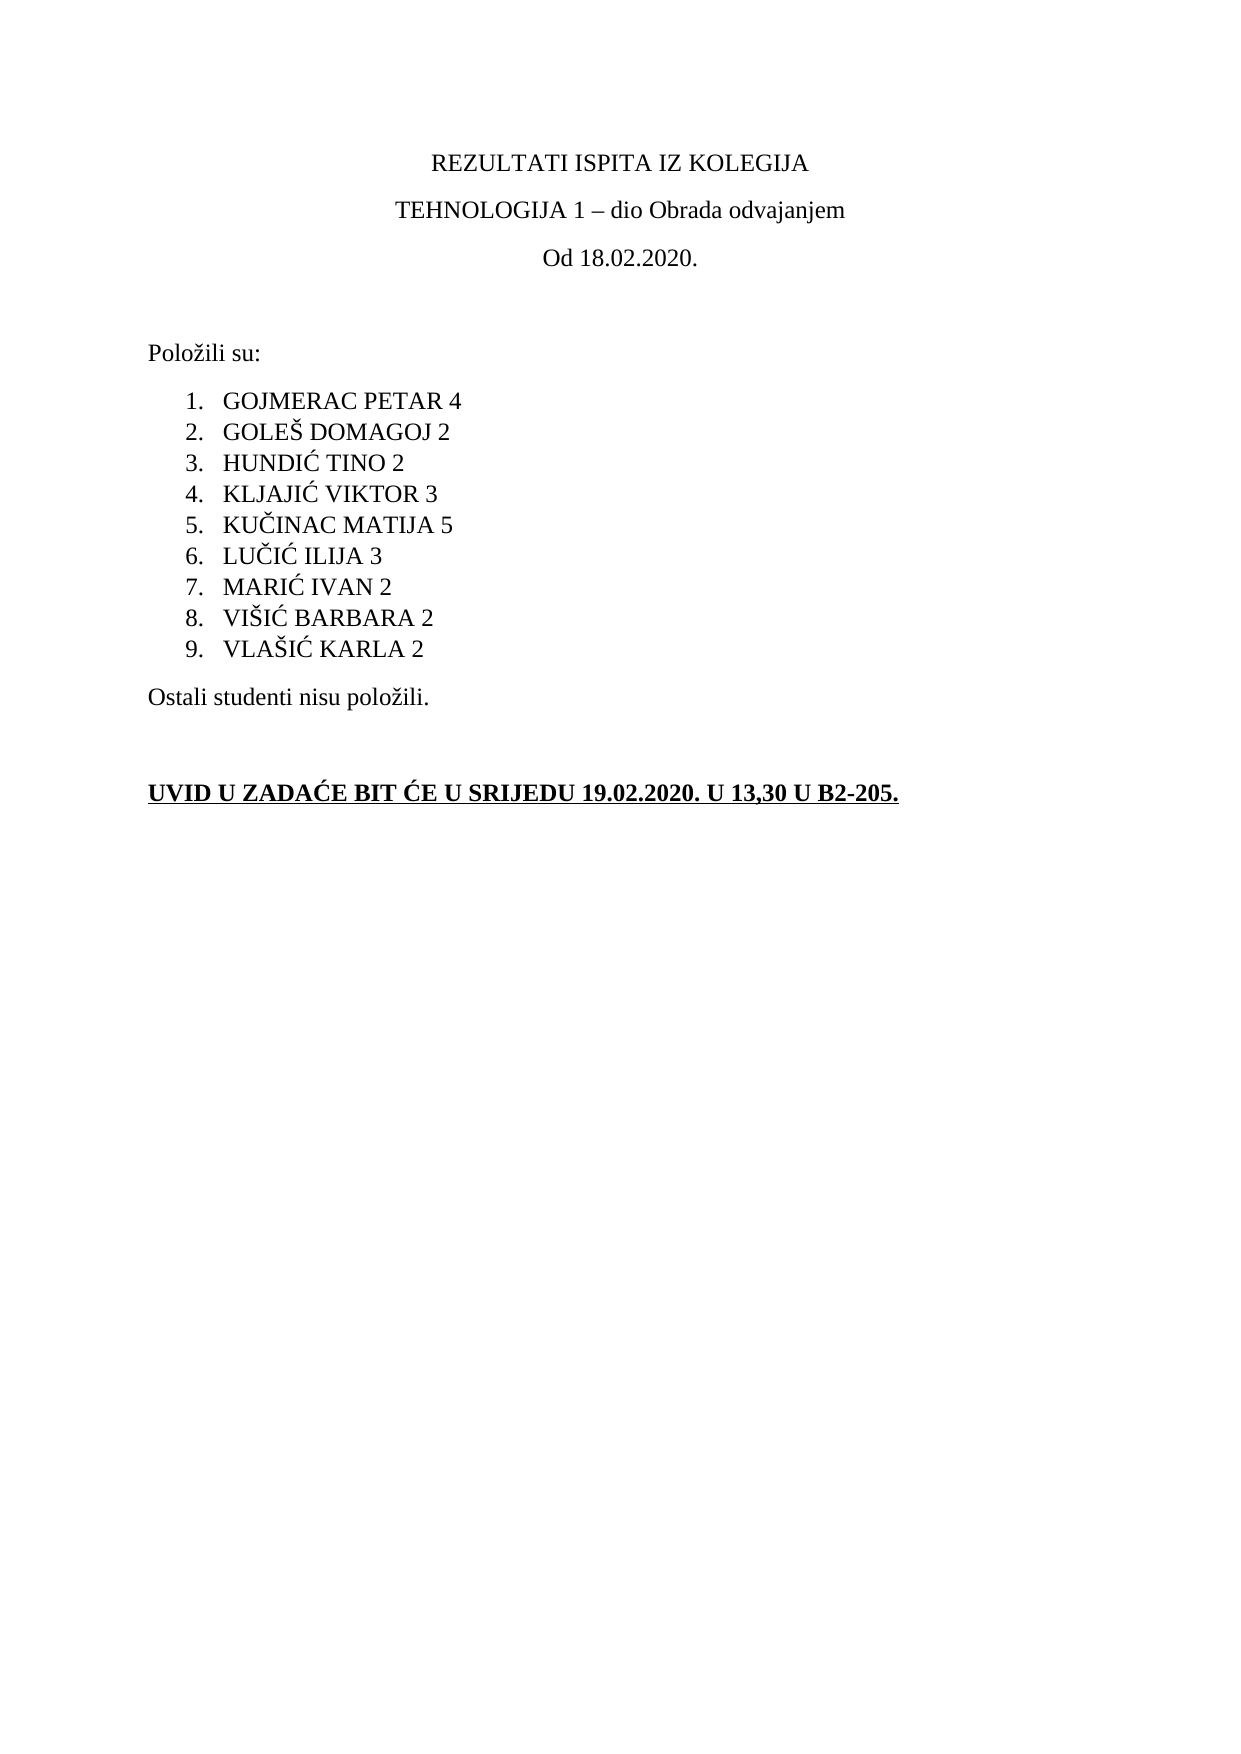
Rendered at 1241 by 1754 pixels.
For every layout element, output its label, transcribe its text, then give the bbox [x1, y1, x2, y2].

list VIŠIĆ BARBARA 2 [185, 603, 1093, 632]
text TEHNOLOGIJA 1 – dio Obrada odvajanjem [148, 195, 1093, 224]
list VLAŠIĆ KARLA 2 [185, 634, 1093, 663]
text Položili su: [148, 338, 1093, 367]
list GOLEŠ DOMAGOJ 2 [185, 417, 1093, 446]
list KLJAJIĆ VIKTOR 3 [185, 479, 1093, 508]
list GOJMERAC PETAR 4 [185, 386, 1093, 415]
list KUČINAC MATIJA 5 [185, 510, 1093, 539]
text UVID U ZADAĆE BIT ĆE U SRIJEDU 19.02.2020. U 13,30 U B2-205. [148, 778, 1093, 806]
list MARIĆ IVAN 2 [185, 572, 1093, 601]
text Od 18.02.2020. [148, 243, 1093, 272]
text REZULTATI ISPITA IZ KOLEGIJA [148, 148, 1093, 176]
list HUNDIĆ TINO 2 [185, 448, 1093, 477]
text Ostali studenti nisu položili. [148, 682, 1093, 711]
list LUČIĆ ILIJA 3 [185, 541, 1093, 570]
